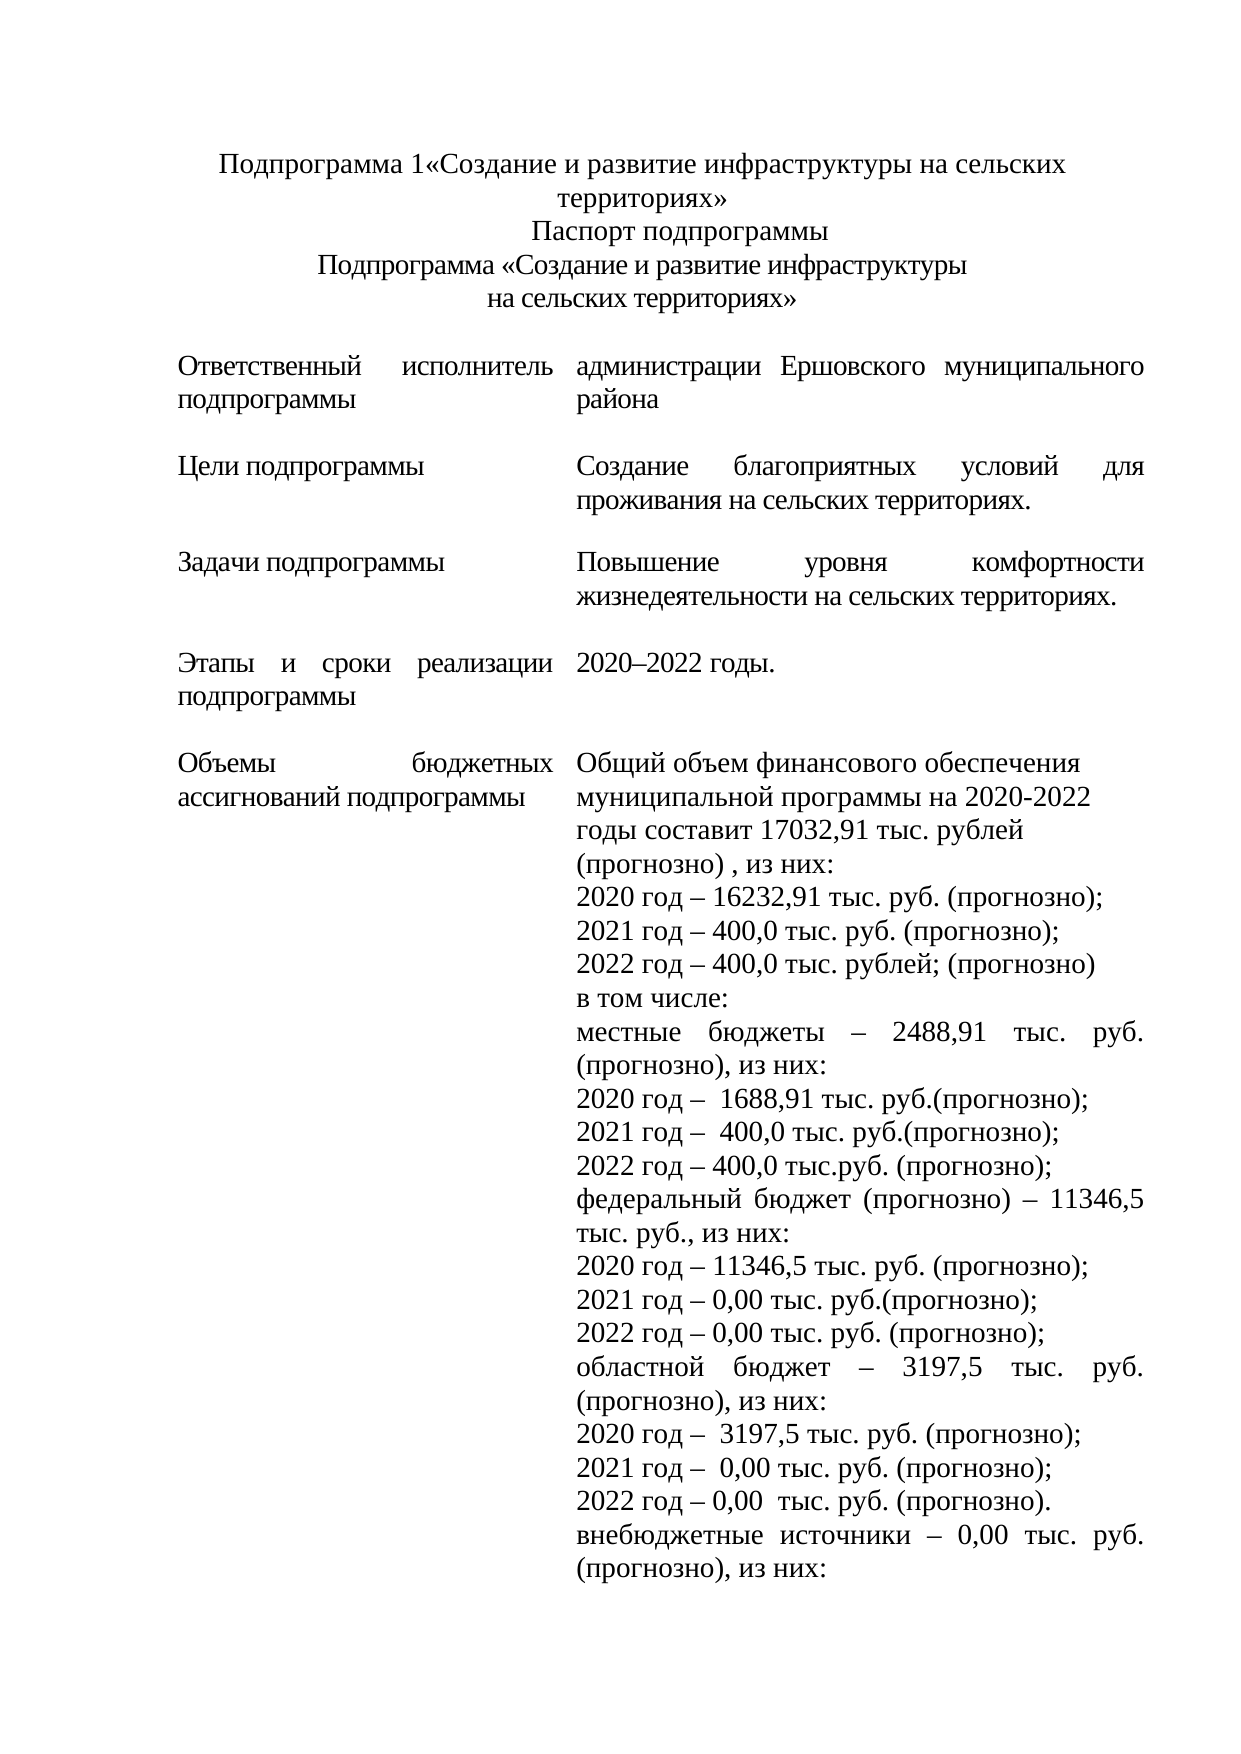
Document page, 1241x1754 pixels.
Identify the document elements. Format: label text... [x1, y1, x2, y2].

table_cell Создание благоприятных условий для проживания на сельских территориях. [565, 448, 1156, 544]
table_header Ответственный исполнитель подпрограммы [166, 348, 565, 448]
text Паспорт подпрограммы [177, 213, 1107, 247]
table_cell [166, 745, 565, 1584]
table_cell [565, 745, 1156, 1584]
subtitle на сельских территориях» [177, 281, 1107, 314]
table_cell Этапы и сроки реализации подпрограммы [166, 645, 565, 745]
table_cell Задачи подпрограммы [166, 544, 565, 645]
subtitle Подпрограмма «Создание и развитие инфраструктуры [177, 247, 1107, 281]
table_cell Повышение уровня комфортности жизнедеятельности на сельских территориях. [565, 544, 1156, 645]
table_header администрации Ершовского муниципального района [565, 348, 1156, 448]
table_cell Цели подпрограммы [166, 448, 565, 544]
text Подпрограмма 1«Создание и развитие инфраструктуры на сельских территориях» [177, 146, 1107, 213]
table_cell 2020–2022 годы. [565, 645, 1156, 745]
